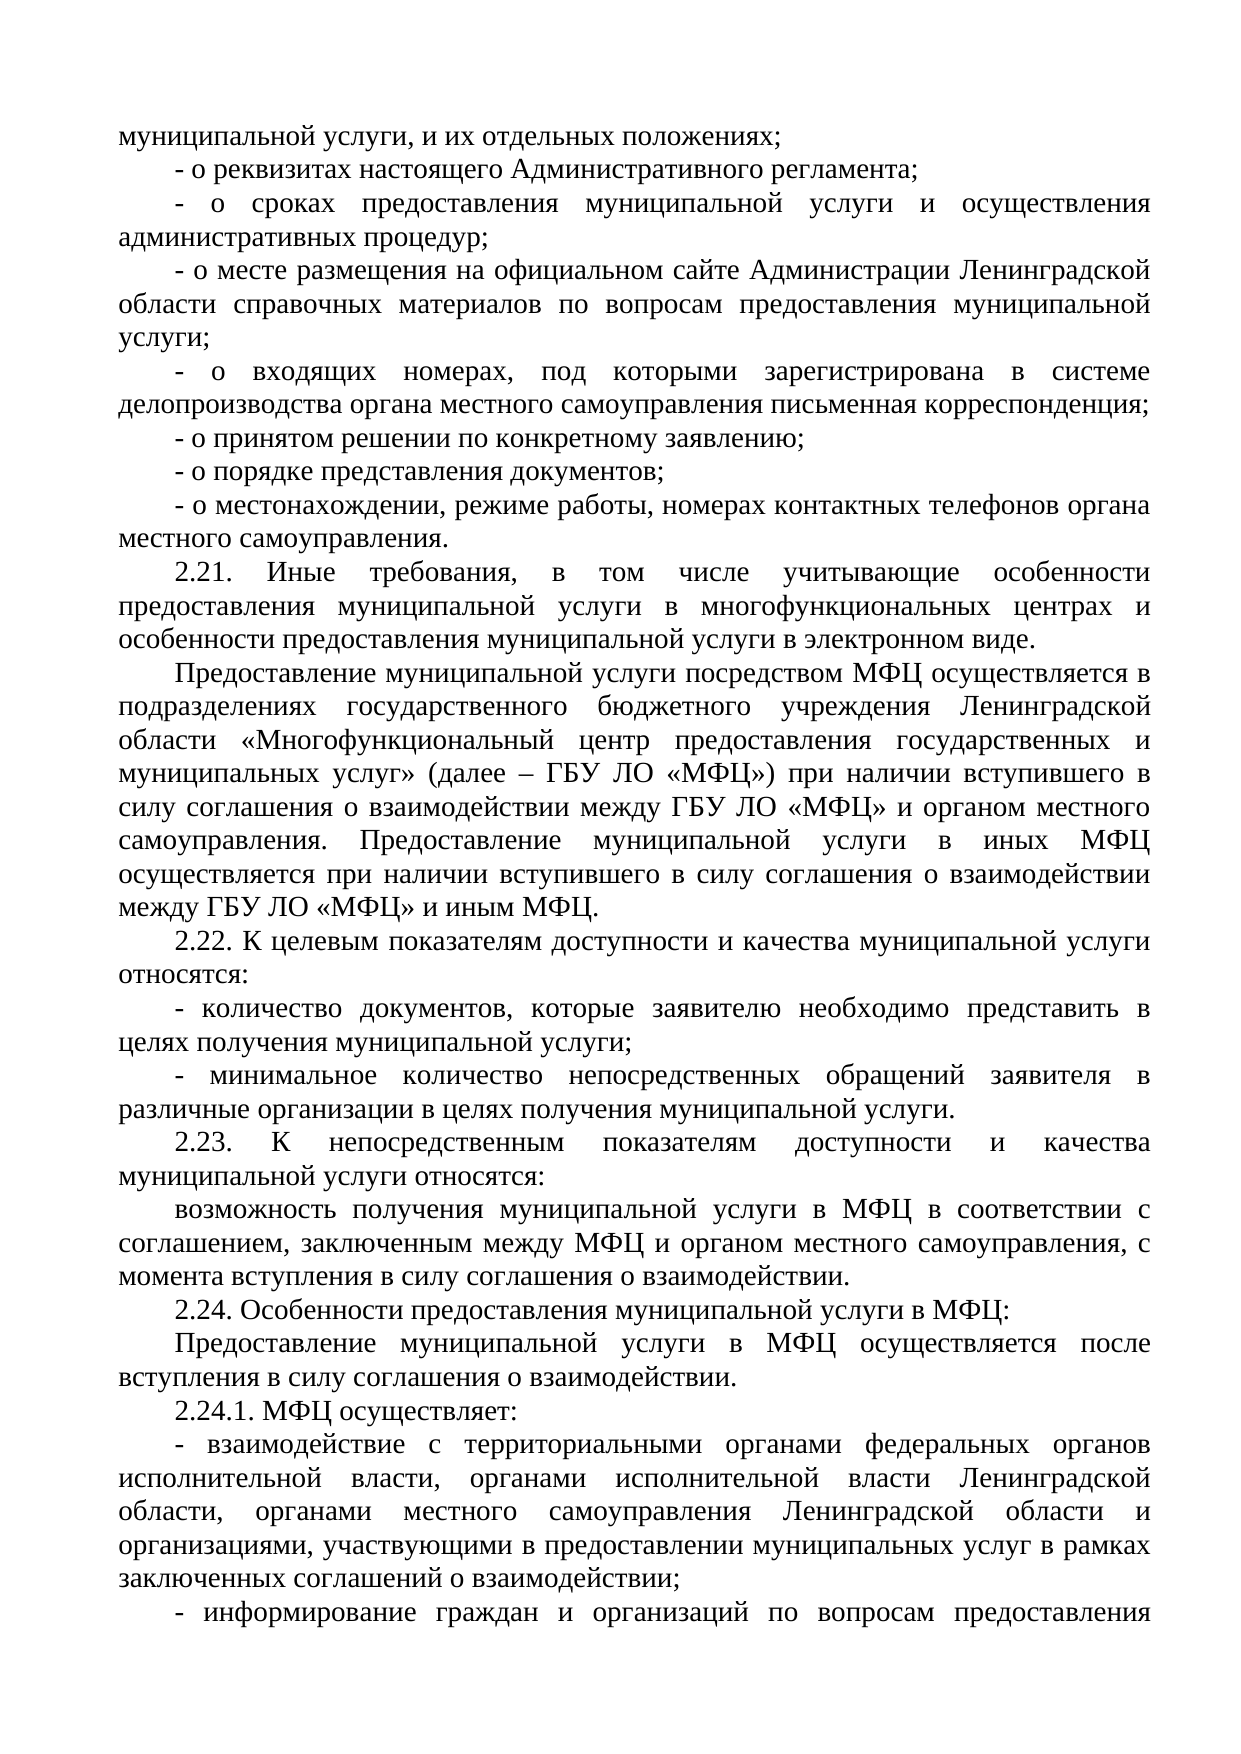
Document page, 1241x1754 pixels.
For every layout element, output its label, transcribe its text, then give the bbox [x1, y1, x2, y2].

text 2.23. К непосредственным показателям доступности и качества муниципальной услуги относятся: [118, 1124, 1152, 1191]
text - о порядке представления документов; [118, 453, 1152, 487]
text - о принятом решении по конкретному заявлению; [118, 420, 1152, 453]
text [118, 1594, 1152, 1627]
text - о входящих номерах, под которыми зарегистрирована в системе делопроизводства органа местного самоуправления письменная корреспонденция; [118, 353, 1152, 420]
text 2.24.1. МФЦ осуществляет: [118, 1393, 1152, 1426]
text - о сроках предоставления муниципальной услуги и осуществления административных процедур; [118, 185, 1152, 252]
text 2.24. Особенности предоставления муниципальной услуги в МФЦ: [118, 1292, 1152, 1326]
text 2.22. К целевым показателям доступности и качества муниципальной услуги относятся: [118, 923, 1152, 990]
text - взаимодействие с территориальными органами федеральных органов исполнительной власти, органами исполнительной власти Ленинградской области, органами местного самоуправления Ленинградской области и организациями, участвующими в предоставлении муниципальных услуг в рамках заключенных соглашений о взаимодействии; [118, 1426, 1152, 1594]
text - о реквизитах настоящего Административного регламента; [118, 152, 1152, 185]
text - количество документов, которые заявителю необходимо представить в целях получения муниципальной услуги; [118, 990, 1152, 1057]
text Предоставление муниципальной услуги посредством МФЦ осуществляется в подразделениях государственного бюджетного учреждения Ленинградской области «Многофункциональный центр предоставления государственных и муниципальных услуг» (далее – ГБУ ЛО «МФЦ») при наличии вступившего в силу соглашения о взаимодействии между ГБУ ЛО «МФЦ» и органом местного самоуправления. Предоставление муниципальной услуги в иных МФЦ осуществляется при наличии вступившего в силу соглашения о взаимодействии между ГБУ ЛО «МФЦ» и иным МФЦ. [118, 655, 1152, 923]
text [118, 118, 1152, 152]
text возможность получения муниципальной услуги в МФЦ в соответствии с соглашением, заключенным между МФЦ и органом местного самоуправления, с момента вступления в силу соглашения о взаимодействии. [118, 1191, 1152, 1292]
text 2.21. Иные требования, в том числе учитывающие особенности предоставления муниципальной услуги в многофункциональных центрах и особенности предоставления муниципальной услуги в электронном виде. [118, 554, 1152, 655]
text - о местонахождении, режиме работы, номерах контактных телефонов органа местного самоуправления. [118, 487, 1152, 554]
text - минимальное количество непосредственных обращений заявителя в различные организации в целях получения муниципальной услуги. [118, 1057, 1152, 1124]
text Предоставление муниципальной услуги в МФЦ осуществляется после вступления в силу соглашения о взаимодействии. [118, 1326, 1152, 1393]
text - о месте размещения на официальном сайте Администрации Ленинградской области справочных материалов по вопросам предоставления муниципальной услуги; [118, 252, 1152, 353]
